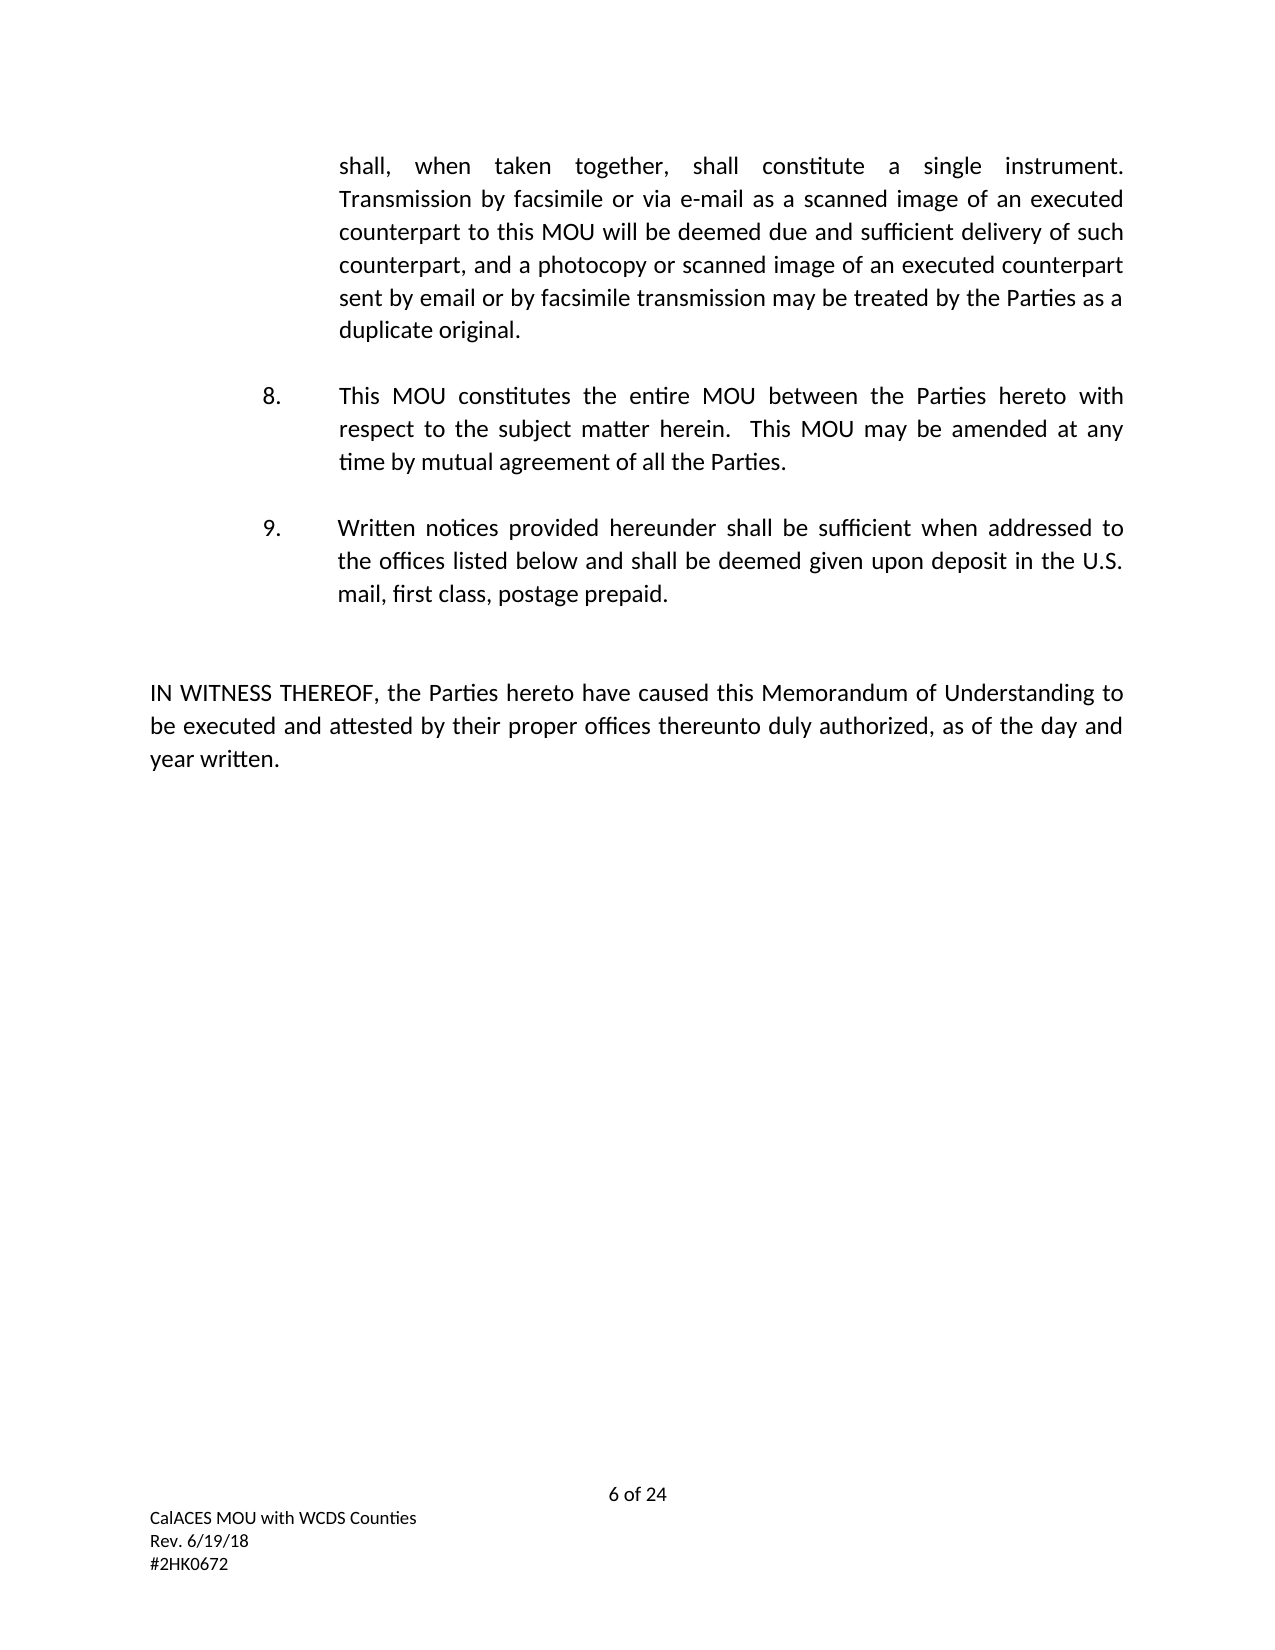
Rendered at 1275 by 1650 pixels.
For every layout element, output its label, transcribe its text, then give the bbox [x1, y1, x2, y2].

text IN WITNESS THEREOF, the Parties hereto have caused this Memorandum of Understanding to be executed and attested by their proper offices thereunto duly authorized, as of the day and year written. [150, 677, 1125, 773]
list Written notices provided hereunder shall be sufficient when addressed to the offices listed below and shall be deemed given upon deposit in the U.S. mail, first class, postage prepaid. [262, 512, 1125, 608]
list This MOU constitutes the entire MOU between the Parties hereto with respect to the subject matter herein. This MOU may be amended at any time by mutual agreement of all the Parties. [262, 380, 1125, 477]
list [262, 150, 1125, 345]
